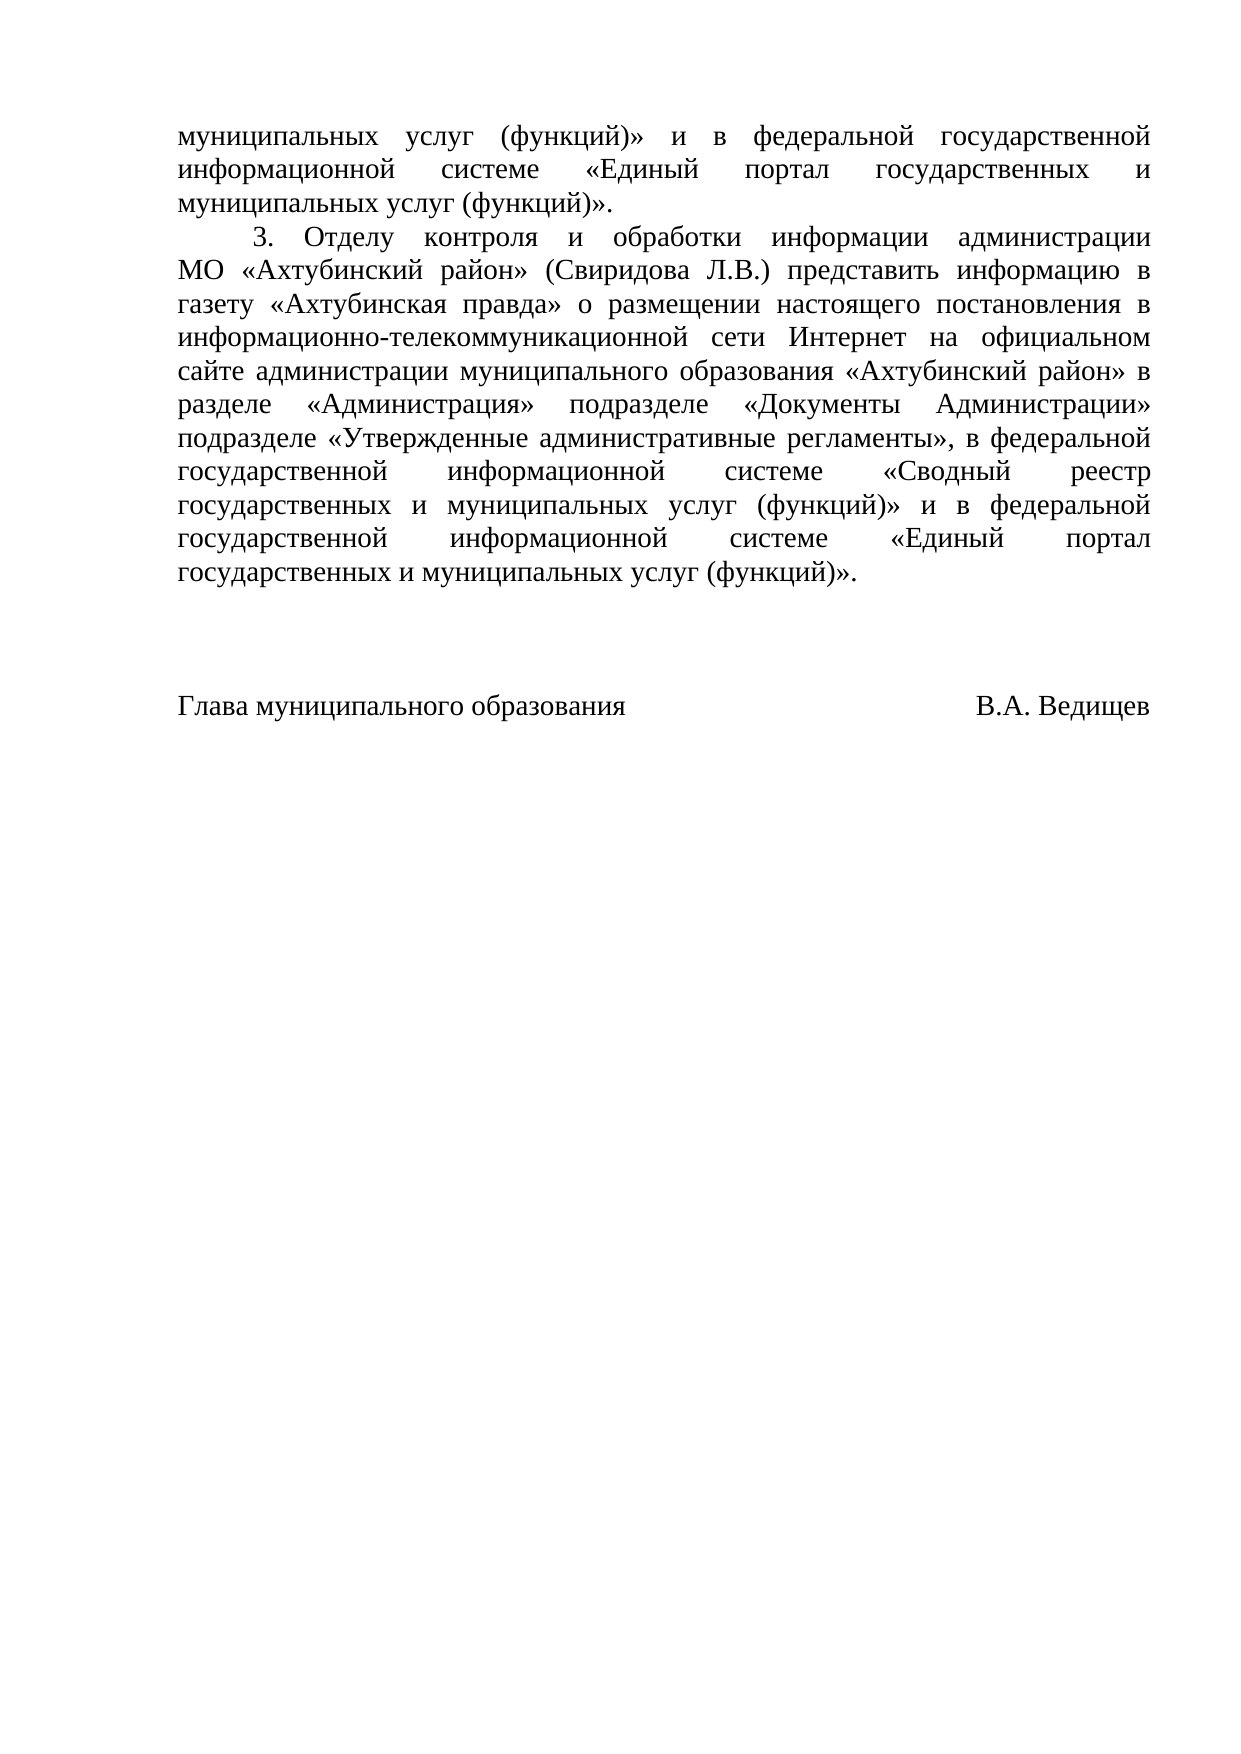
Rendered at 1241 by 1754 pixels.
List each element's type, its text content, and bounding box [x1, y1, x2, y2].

text Глава муниципального образования В.А. Ведищев [177, 688, 1152, 722]
text 3. Отделу контроля и обработки информации администрации МО «Ахтубинский район» (Свиридова Л.В.) представить информацию в газету «Ахтубинская правда» о размещении настоящего постановления в информационно-телекоммуникационной сети Интернет на официальном сайте администрации муниципального образования «Ахтубинский район» в разделе «Администрация» подразделе «Документы Администрации» подразделе «Утвержденные административные регламенты», в федеральной государственной информационной системе «Сводный реестр государственных и муниципальных услуг (функций)» и в федеральной государственной информационной системе «Единый портал государственных и муниципальных услуг (функций)». [177, 219, 1152, 588]
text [177, 118, 1152, 219]
